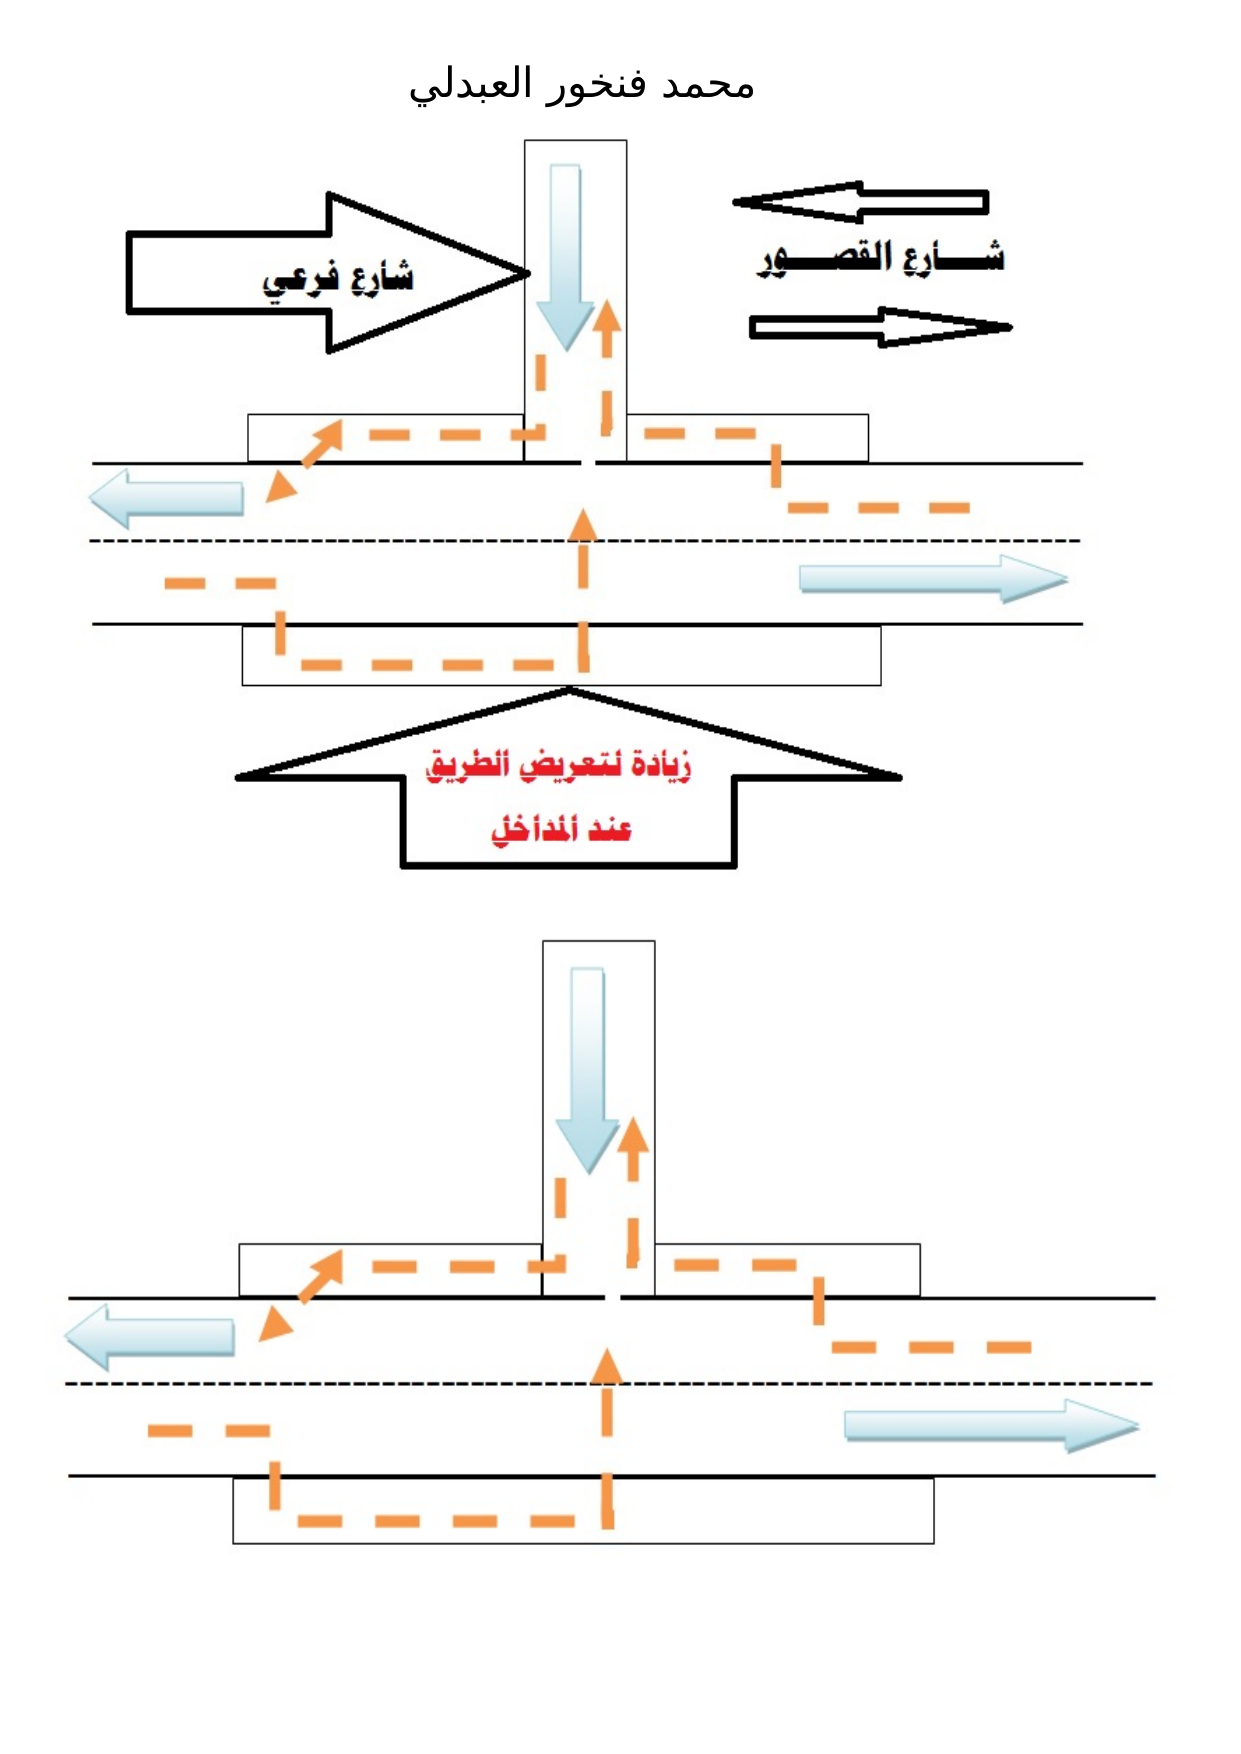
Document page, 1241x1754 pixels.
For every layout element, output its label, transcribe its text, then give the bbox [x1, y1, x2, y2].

picture [70, 114, 1107, 888]
picture [44, 912, 1182, 1627]
list محمد فنخور العبدلي [59, 59, 1106, 108]
